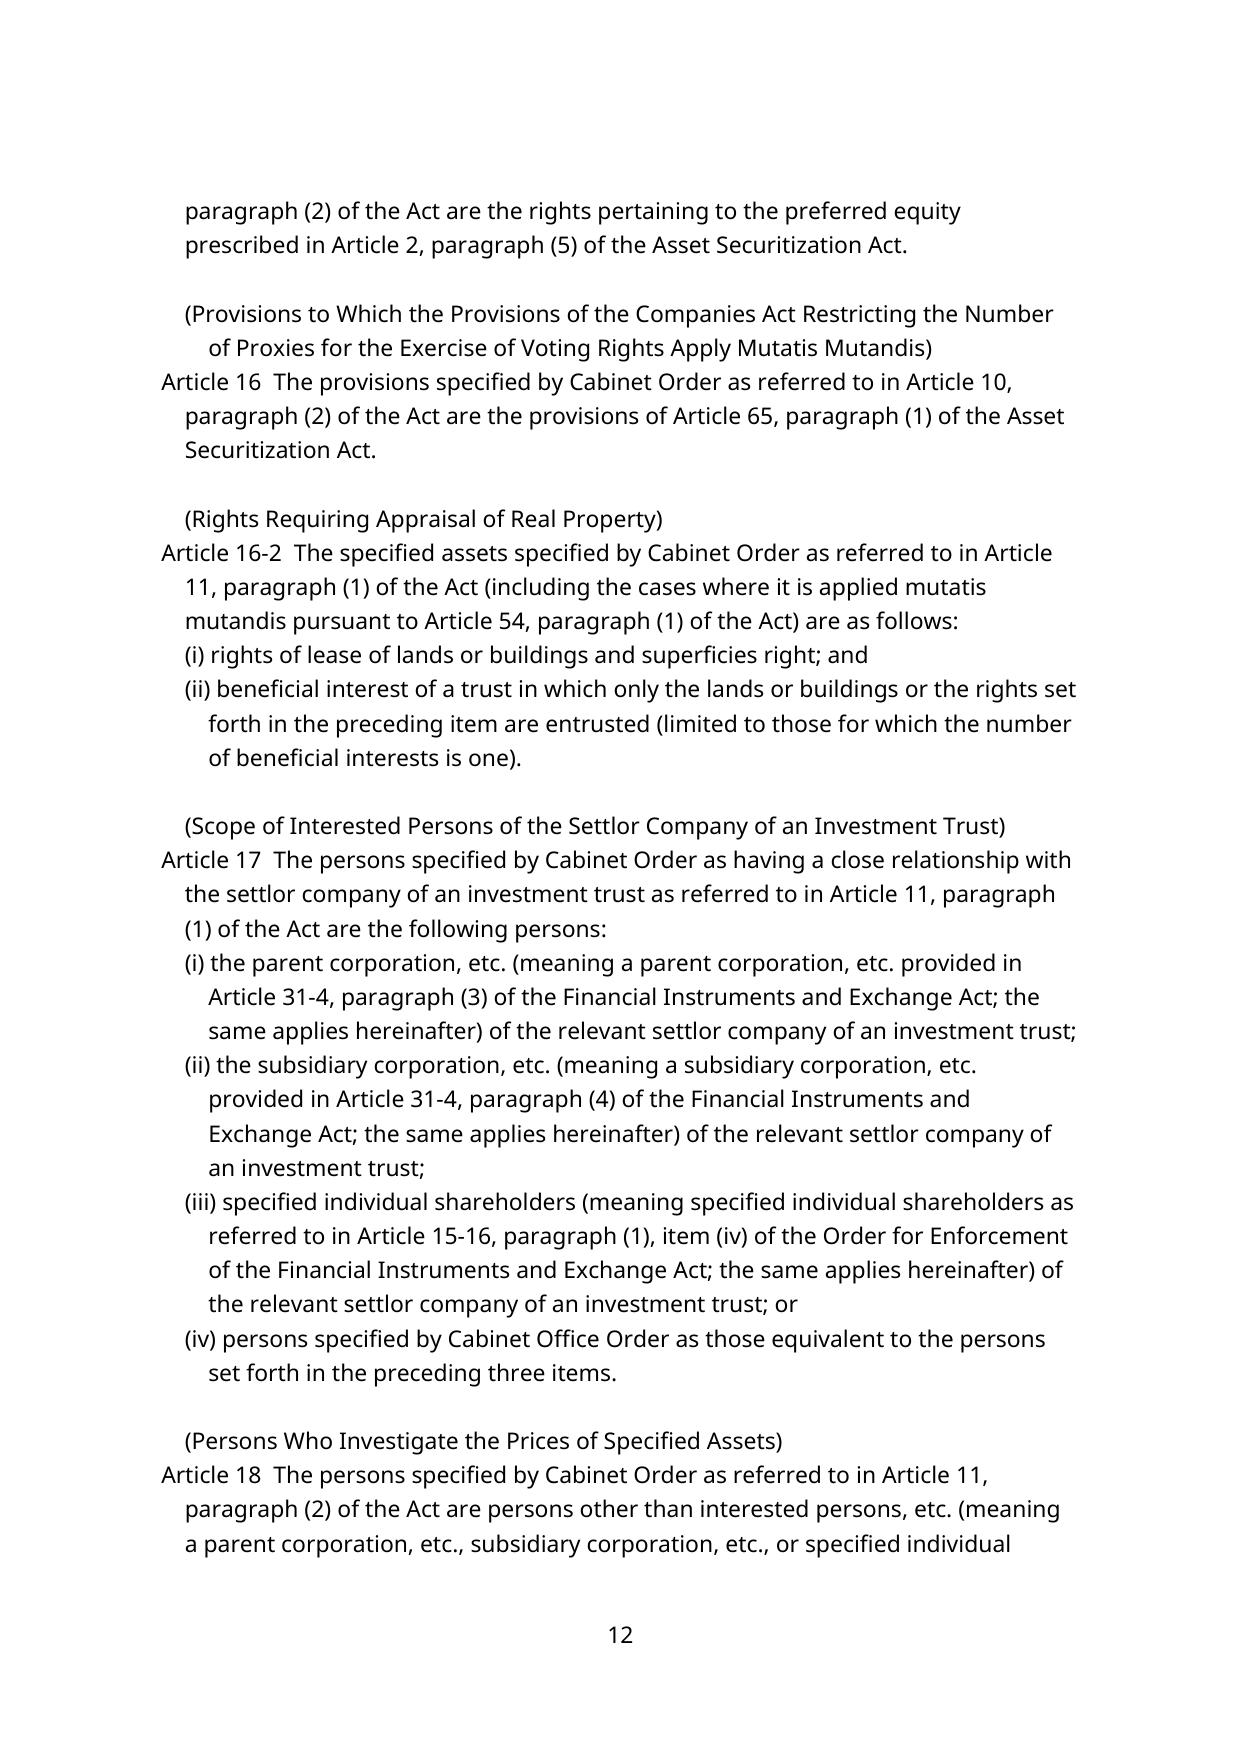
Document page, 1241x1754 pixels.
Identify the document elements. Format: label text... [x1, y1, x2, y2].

text Article 16-2 The specified assets specified by Cabinet Order as referred to in Article 11, paragraph (1) of the Act (including the cases where it is applied mutatis mutandis pursuant to Article 54, paragraph (1) of the Act) are as follows: [161, 535, 1079, 638]
text (ii) beneficial interest of a trust in which only the lands or buildings or the rights set forth in the preceding item are entrusted (limited to those for which the number of beneficial interests is one). [184, 672, 1079, 774]
text (Persons Who Investigate the Prices of Specified Assets) [184, 1424, 1079, 1458]
text (iii) specified individual shareholders (meaning specified individual shareholders as referred to in Article 15-16, paragraph (1), item (iv) of the Order for Enforcement of the Financial Instruments and Exchange Act; the same applies hereinafter) of the relevant settlor company of an investment trust; or [184, 1184, 1079, 1321]
text Article 17 The persons specified by Cabinet Order as having a close relationship with the settlor company of an investment trust as referred to in Article 11, paragraph (1) of the Act are the following persons: [161, 843, 1079, 945]
text (ii) the subsidiary corporation, etc. (meaning a subsidiary corporation, etc. provided in Article 31-4, paragraph (4) of the Financial Instruments and Exchange Act; the same applies hereinafter) of the relevant settlor company of an investment trust; [184, 1048, 1079, 1184]
text (Provisions to Which the Provisions of the Companies Act Restricting the Number of Proxies for the Exercise of Voting Rights Apply Mutatis Mutandis) [184, 296, 1079, 364]
text (iv) persons specified by Cabinet Office Order as those equivalent to the persons set forth in the preceding three items. [184, 1321, 1079, 1389]
text (i) rights of lease of lands or buildings and superficies right; and [184, 638, 1079, 672]
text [161, 194, 1079, 262]
text Article 16 The provisions specified by Cabinet Order as referred to in Article 10, paragraph (2) of the Act are the provisions of Article 65, paragraph (1) of the Asset Securitization Act. [161, 364, 1079, 467]
text (i) the parent corporation, etc. (meaning a parent corporation, etc. provided in Article 31-4, paragraph (3) of the Financial Instruments and Exchange Act; the same applies hereinafter) of the relevant settlor company of an investment trust; [184, 945, 1079, 1048]
text (Rights Requiring Appraisal of Real Property) [184, 501, 1079, 535]
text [161, 1458, 1079, 1560]
text (Scope of Interested Persons of the Settlor Company of an Investment Trust) [184, 809, 1079, 843]
